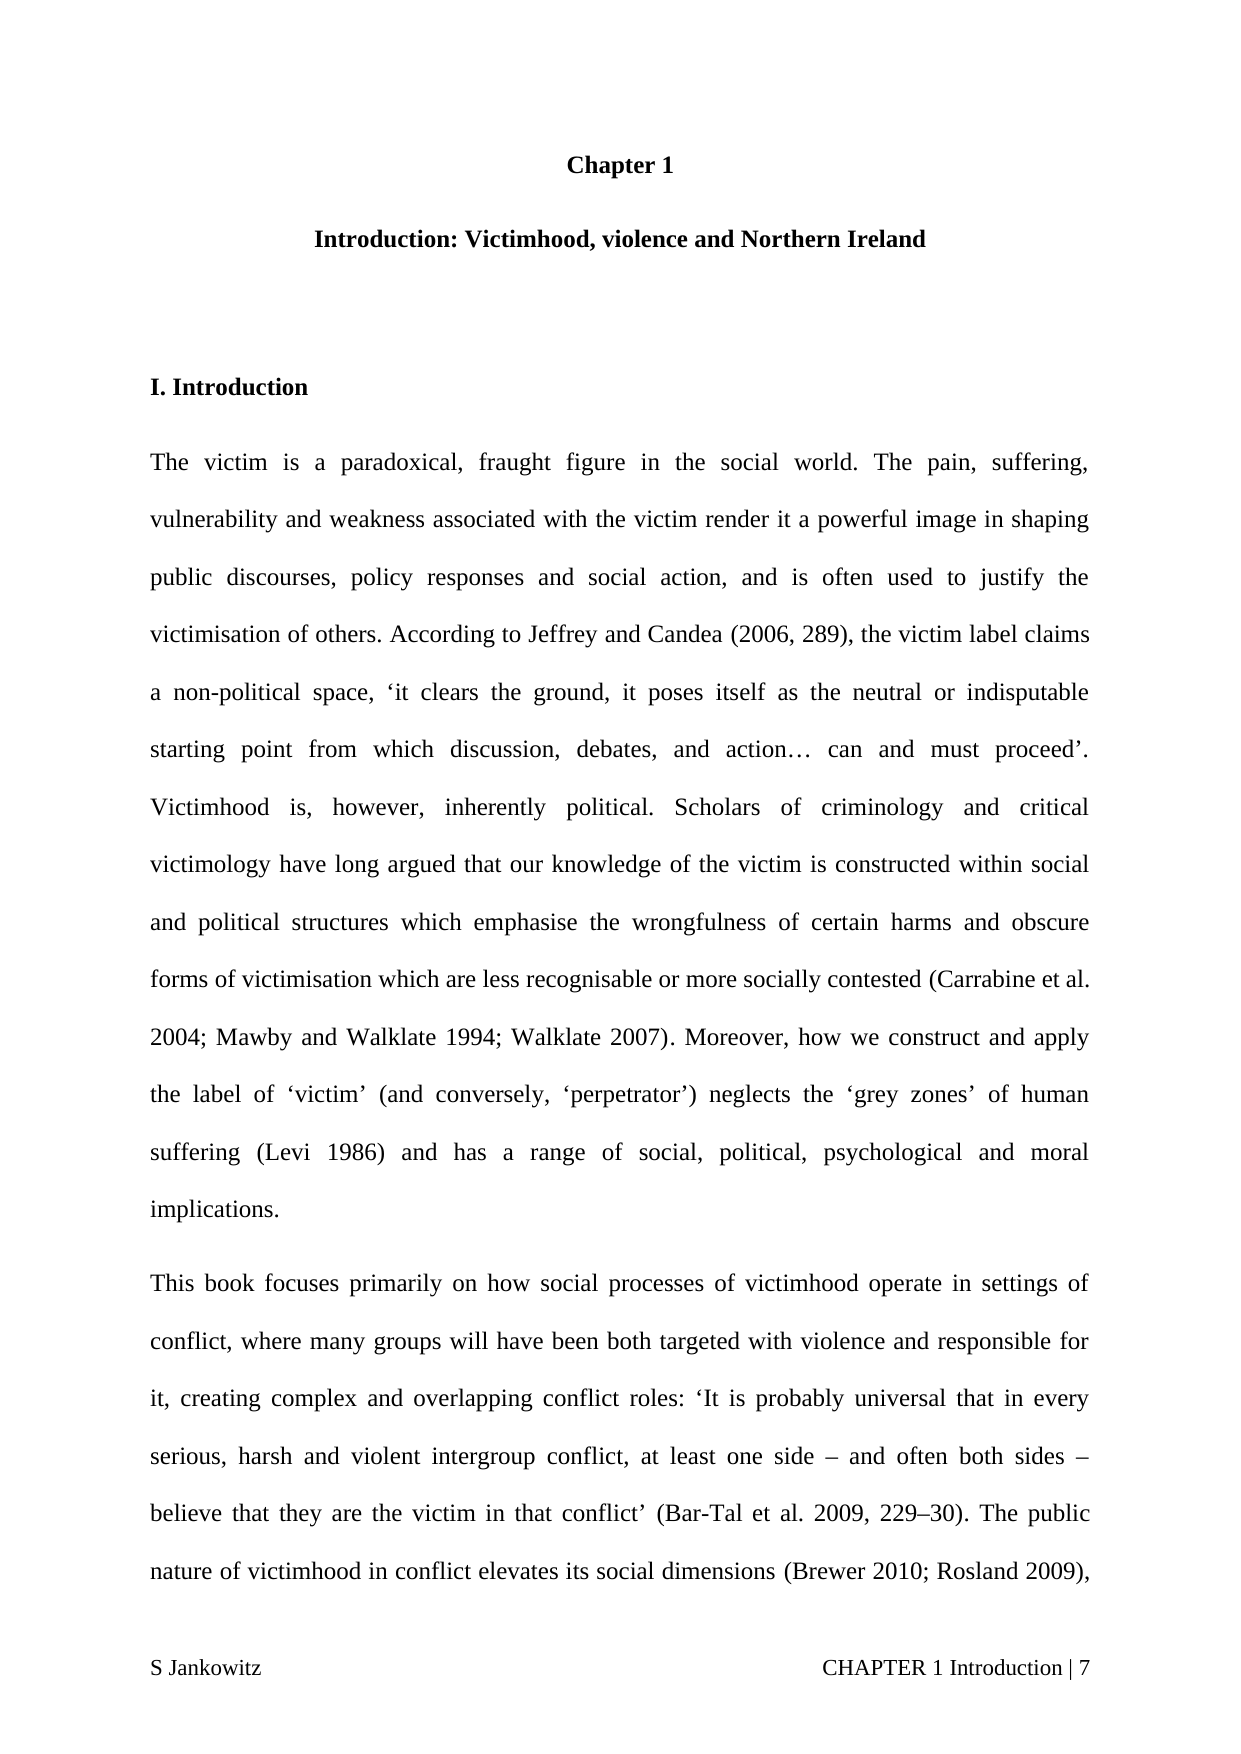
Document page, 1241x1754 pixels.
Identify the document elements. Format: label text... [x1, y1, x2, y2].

text Chapter 1 [150, 150, 1090, 179]
text I. Introduction [150, 372, 1090, 401]
text The victim is a paradoxical, fraught figure in the social world. The pain, suffering, vulnerability and weakness associated with the victim render it a powerful image in shaping public discourses, policy responses and social action, and is often used to justify the victimisation of others. According to Jeffrey and Candea (2006, 289), the victim label claims a non-political space, ‘it clears the ground, it poses itself as the neutral or indisputable starting point from which discussion, debates, and action… can and must proceed’. Victimhood is, however, inherently political. Scholars of criminology and critical victimology have long argued that our knowledge of the victim is constructed within social and political structures which emphasise the wrongfulness of certain harms and obscure forms of victimisation which are less recognisable or more socially contested (Carrabine et al. 2004; Mawby and Walklate 1994; Walklate 2007). Moreover, how we construct and apply the label of ‘victim’ (and conversely, ‘perpetrator’) neglects the ‘grey zones’ of human suffering (Levi 1986) and has a range of social, political, psychological and moral implications. [150, 447, 1090, 1223]
text Introduction: Victimhood, violence and Northern Ireland [150, 224, 1090, 253]
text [150, 1268, 1090, 1584]
